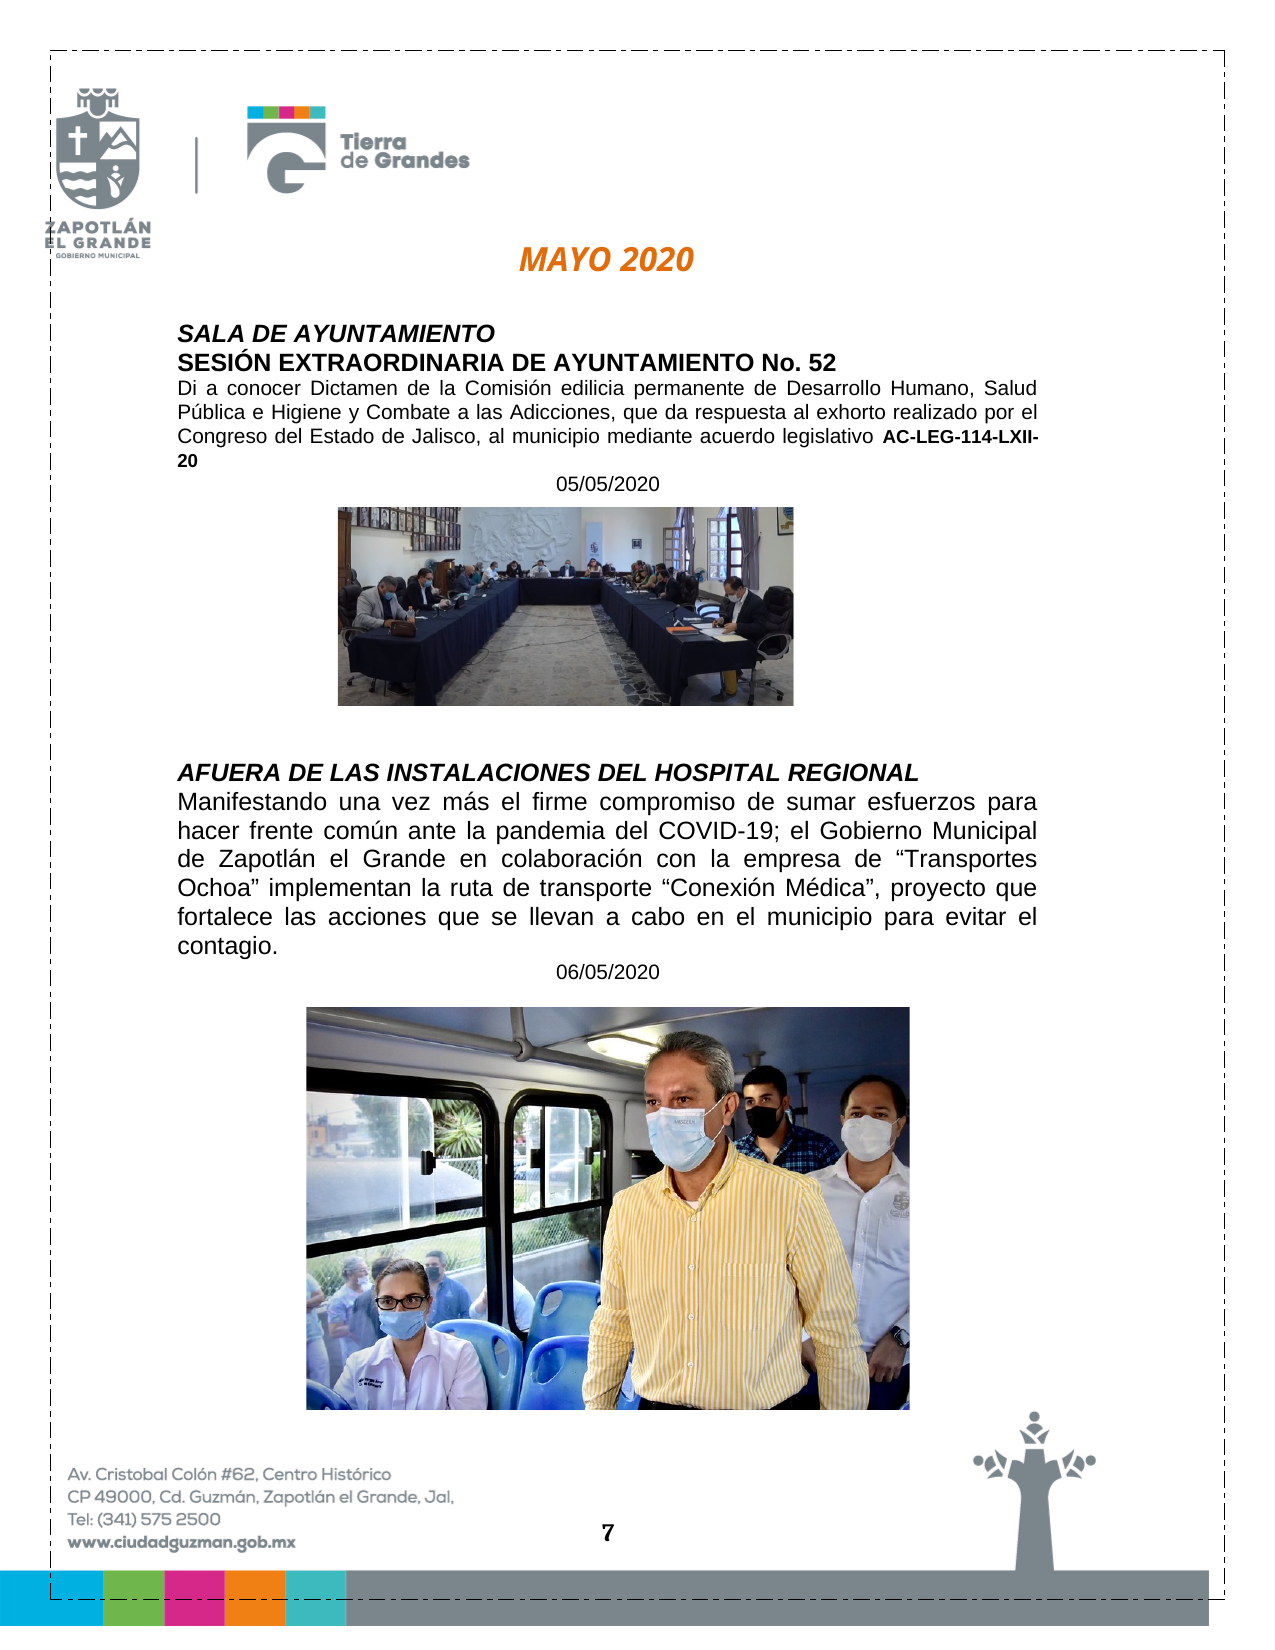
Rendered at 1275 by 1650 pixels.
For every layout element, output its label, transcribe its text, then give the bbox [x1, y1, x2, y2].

picture [0, 28, 1246, 1650]
text SALA DE AYUNTAMIENTO [177, 319, 1039, 347]
text 05/05/2020 [177, 472, 1039, 496]
text Di a conocer Dictamen de la Comisión edilicia permanente de Desarrollo Humano, Salud Pública e Higiene y Combate a las Adicciones, que da respuesta al exhorto realizado por el Congreso del Estado de Jalisco, al municipio mediante acuerdo legislativo AC-LEG-114-LXII-20 [177, 376, 1039, 472]
text MAYO 2020 [177, 236, 1039, 282]
text Manifestando una vez más el firme compromiso de sumar esfuerzos para hacer frente común ante la pandemia del COVID-19; el Gobierno Municipal de Zapotlán el Grande en colaboración con la empresa de “Transportes Ochoa” implementan la ruta de transporte “Conexión Médica”, proyecto que fortalece las acciones que se llevan a cabo en el municipio para evitar el contagio. [177, 787, 1039, 959]
text 06/05/2020 [177, 959, 1039, 983]
text AFUERA DE LAS INSTALACIONES DEL HOSPITAL REGIONAL [177, 758, 1039, 787]
text SESIÓN EXTRAORDINARIA DE AYUNTAMIENTO No. 52 [177, 347, 1039, 376]
